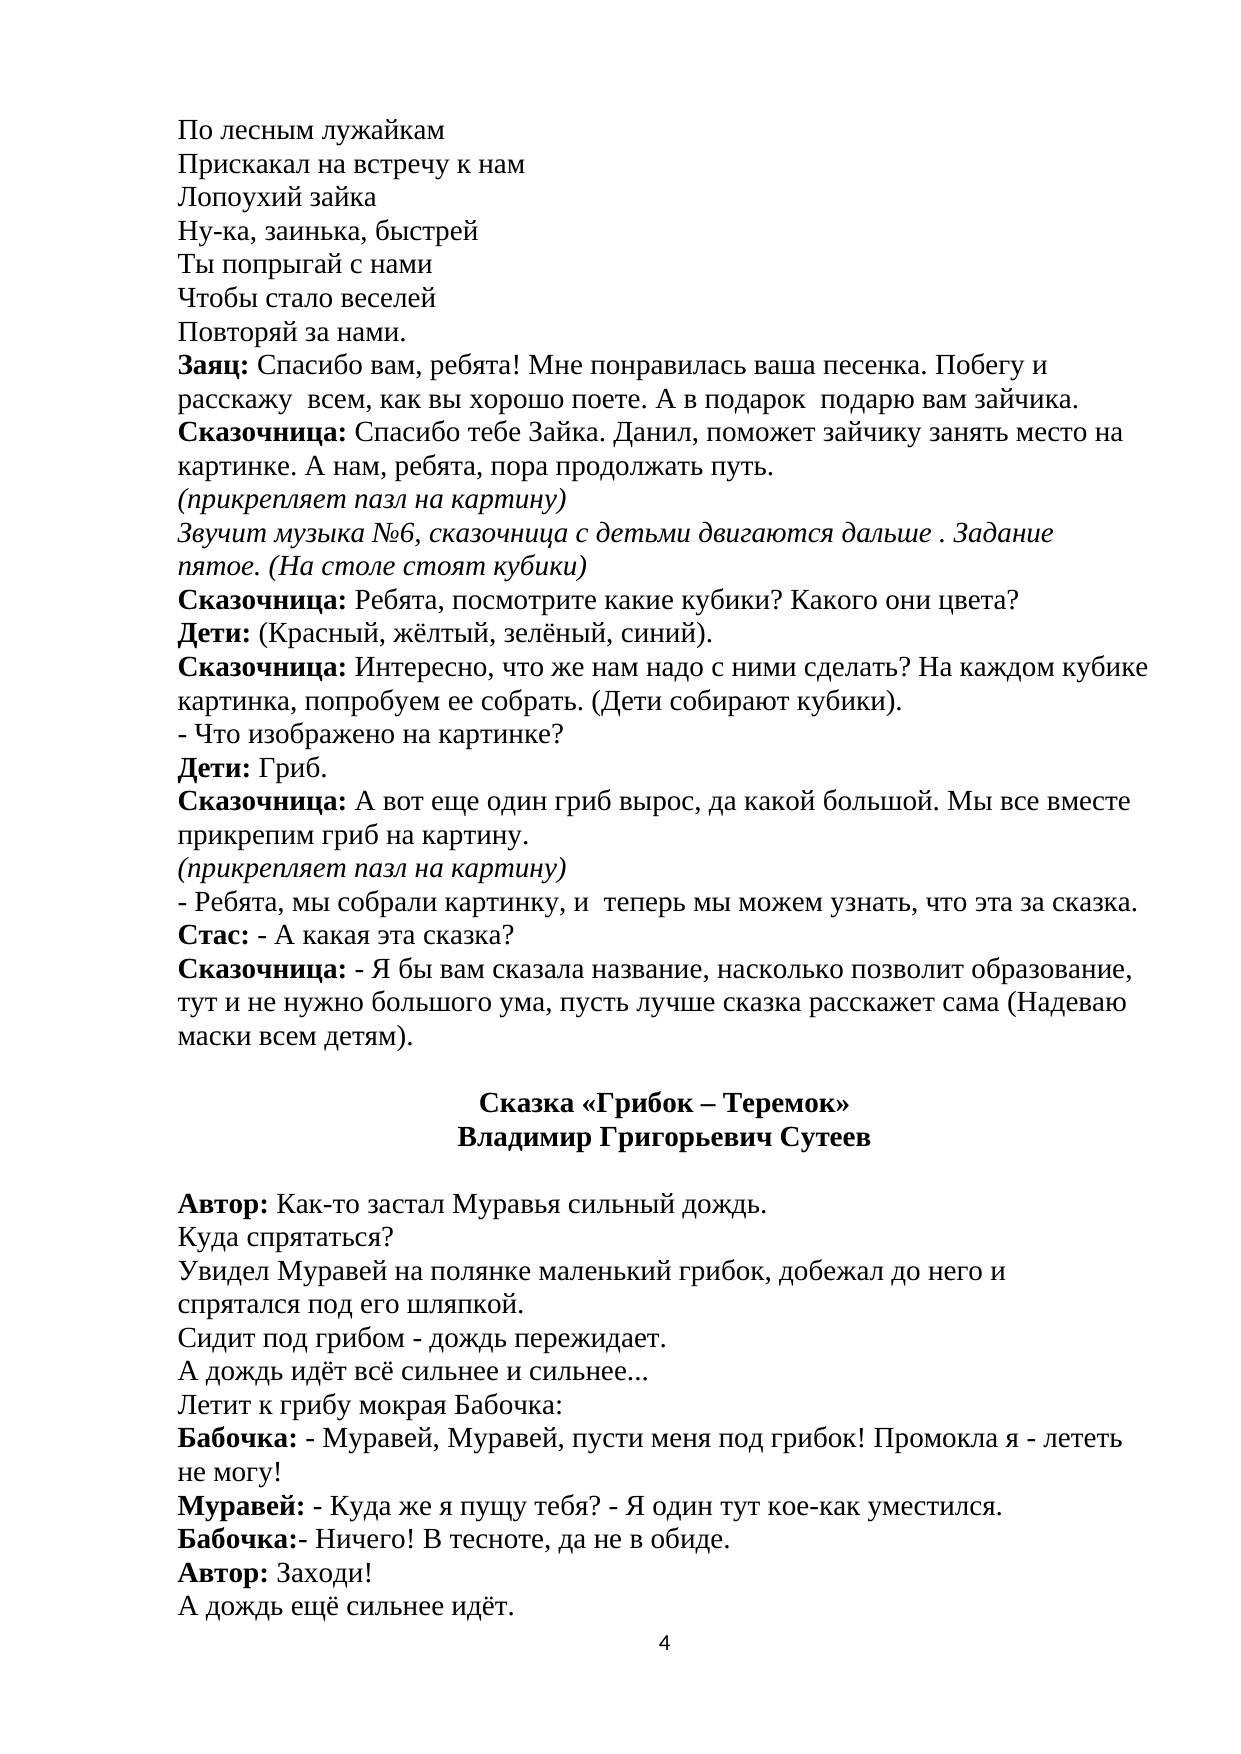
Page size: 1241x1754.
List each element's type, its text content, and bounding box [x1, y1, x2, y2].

text Сидит под грибом - дождь пережидает. [177, 1320, 1152, 1353]
text Бабочка:- Ничего! В тесноте, да не в обиде. [177, 1521, 1152, 1555]
text - Что изображено на картинке? [177, 716, 1152, 750]
text Стас: - А какая эта сказка? [177, 917, 1152, 951]
text (прикрепляет пазл на картину) [177, 850, 1152, 884]
text Повторяй за нами. [177, 314, 1152, 347]
text Сказочница: Спасибо тебе Зайка. Данил, поможет зайчику занять место на картинке. А нам, ребята, пора продолжать путь. [177, 414, 1152, 481]
text Автор: Заходи! [177, 1555, 1152, 1588]
text Дети: Гриб. [177, 750, 1152, 783]
text Владимир Григорьевич Сутеев [177, 1119, 1152, 1152]
text По лесным лужайкам [177, 112, 1152, 146]
text Сказка «Грибок – Теремок» [177, 1085, 1152, 1119]
text Автор: Как-то застал Муравья сильный дождь. [177, 1186, 1152, 1219]
text спрятался под его шляпкой. [177, 1286, 1152, 1320]
text А дождь идёт всё сильнее и сильнее... [177, 1353, 1152, 1387]
text Куда спрятаться? [177, 1219, 1152, 1253]
text Сказочница: Интересно, что же нам надо с ними сделать? На каждом кубике картинка, попробуем ее собрать. (Дети собирают кубики). [177, 649, 1152, 716]
text Летит к грибу мокрая Бабочка: [177, 1387, 1152, 1421]
text Дети: (Красный, жёлтый, зелёный, синий). [177, 616, 1152, 649]
text Лопоухий зайка [177, 179, 1152, 213]
text Прискакал на встречу к нам [177, 146, 1152, 179]
text Бабочка: - Муравей, Муравей, пусти меня под грибок! Промокла я - лететь не могу! [177, 1421, 1152, 1488]
text - Ребята, мы собрали картинку, и теперь мы можем узнать, что эта за сказка. [177, 884, 1152, 917]
text Муравей: - Куда же я пущу тебя? - Я один тут кое-как уместился. [177, 1488, 1152, 1521]
text Звучит музыка №6, сказочница с детьми двигаются дальше . Задание пятое. (На столе стоят кубики) [177, 515, 1152, 582]
text Ну-ка, заинька, быстрей [177, 213, 1152, 247]
text Чтобы стало веселей [177, 280, 1152, 314]
text Ты попрыгай с нами [177, 247, 1152, 280]
text Сказочница: А вот еще один гриб вырос, да какой большой. Мы все вместе прикрепим гриб на картину. [177, 783, 1152, 850]
text Сказочница: Ребята, посмотрите какие кубики? Какого они цвета? [177, 582, 1152, 616]
text Сказочница: - Я бы вам сказала название, насколько позволит образование, тут и не нужно большого ума, пусть лучше сказка расскажет сама (Надеваю маски всем детям). [177, 951, 1152, 1052]
text Увидел Муравей на полянке маленький грибок, добежал до него и [177, 1253, 1152, 1286]
text А дождь ещё сильнее идёт. [177, 1588, 1152, 1622]
text (прикрепляет пазл на картину) [177, 481, 1152, 515]
text Заяц: Спасибо вам, ребята! Мне понравилась ваша песенка. Побегу и расскажу всем, как вы хорошо поете. А в подарок подарю вам зайчика. [177, 347, 1152, 414]
